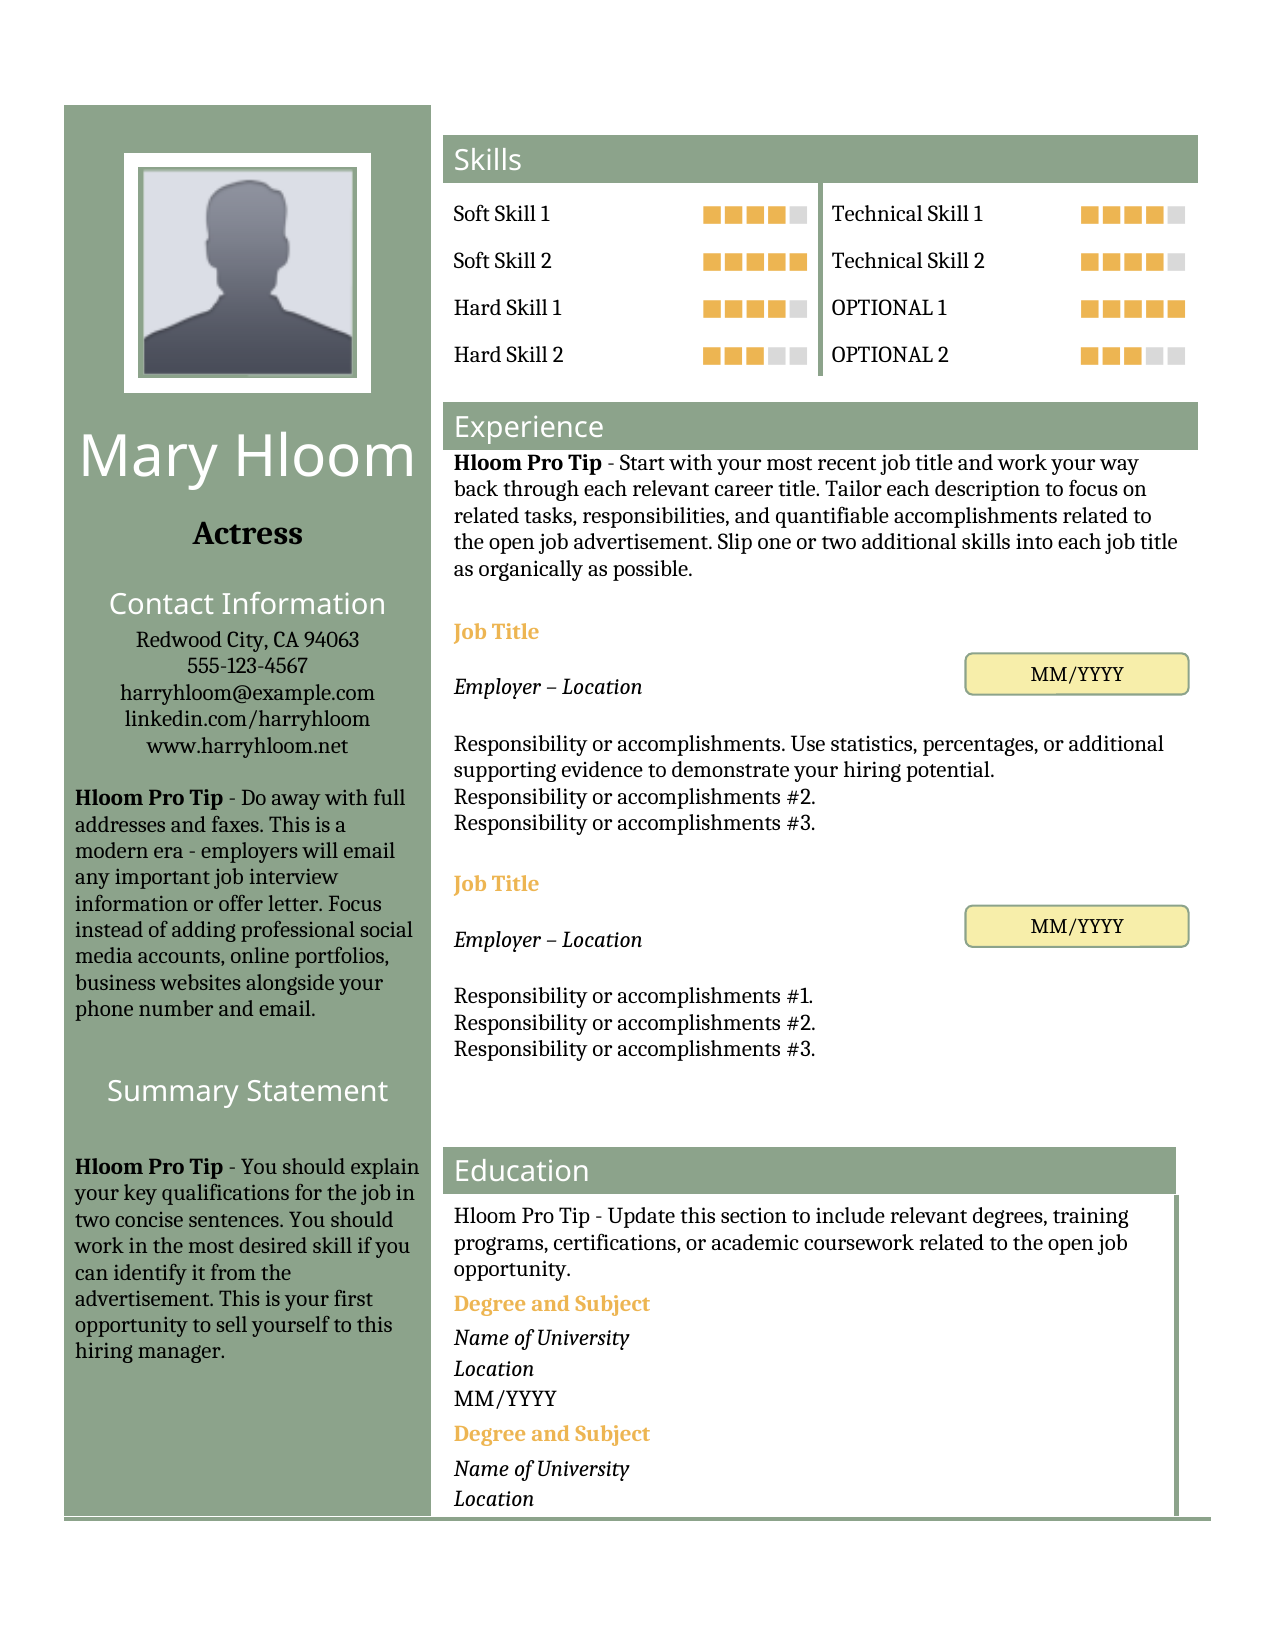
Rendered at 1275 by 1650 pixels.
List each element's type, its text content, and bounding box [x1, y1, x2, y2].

table_header [431, 105, 1211, 1516]
picture [138, 167, 357, 378]
